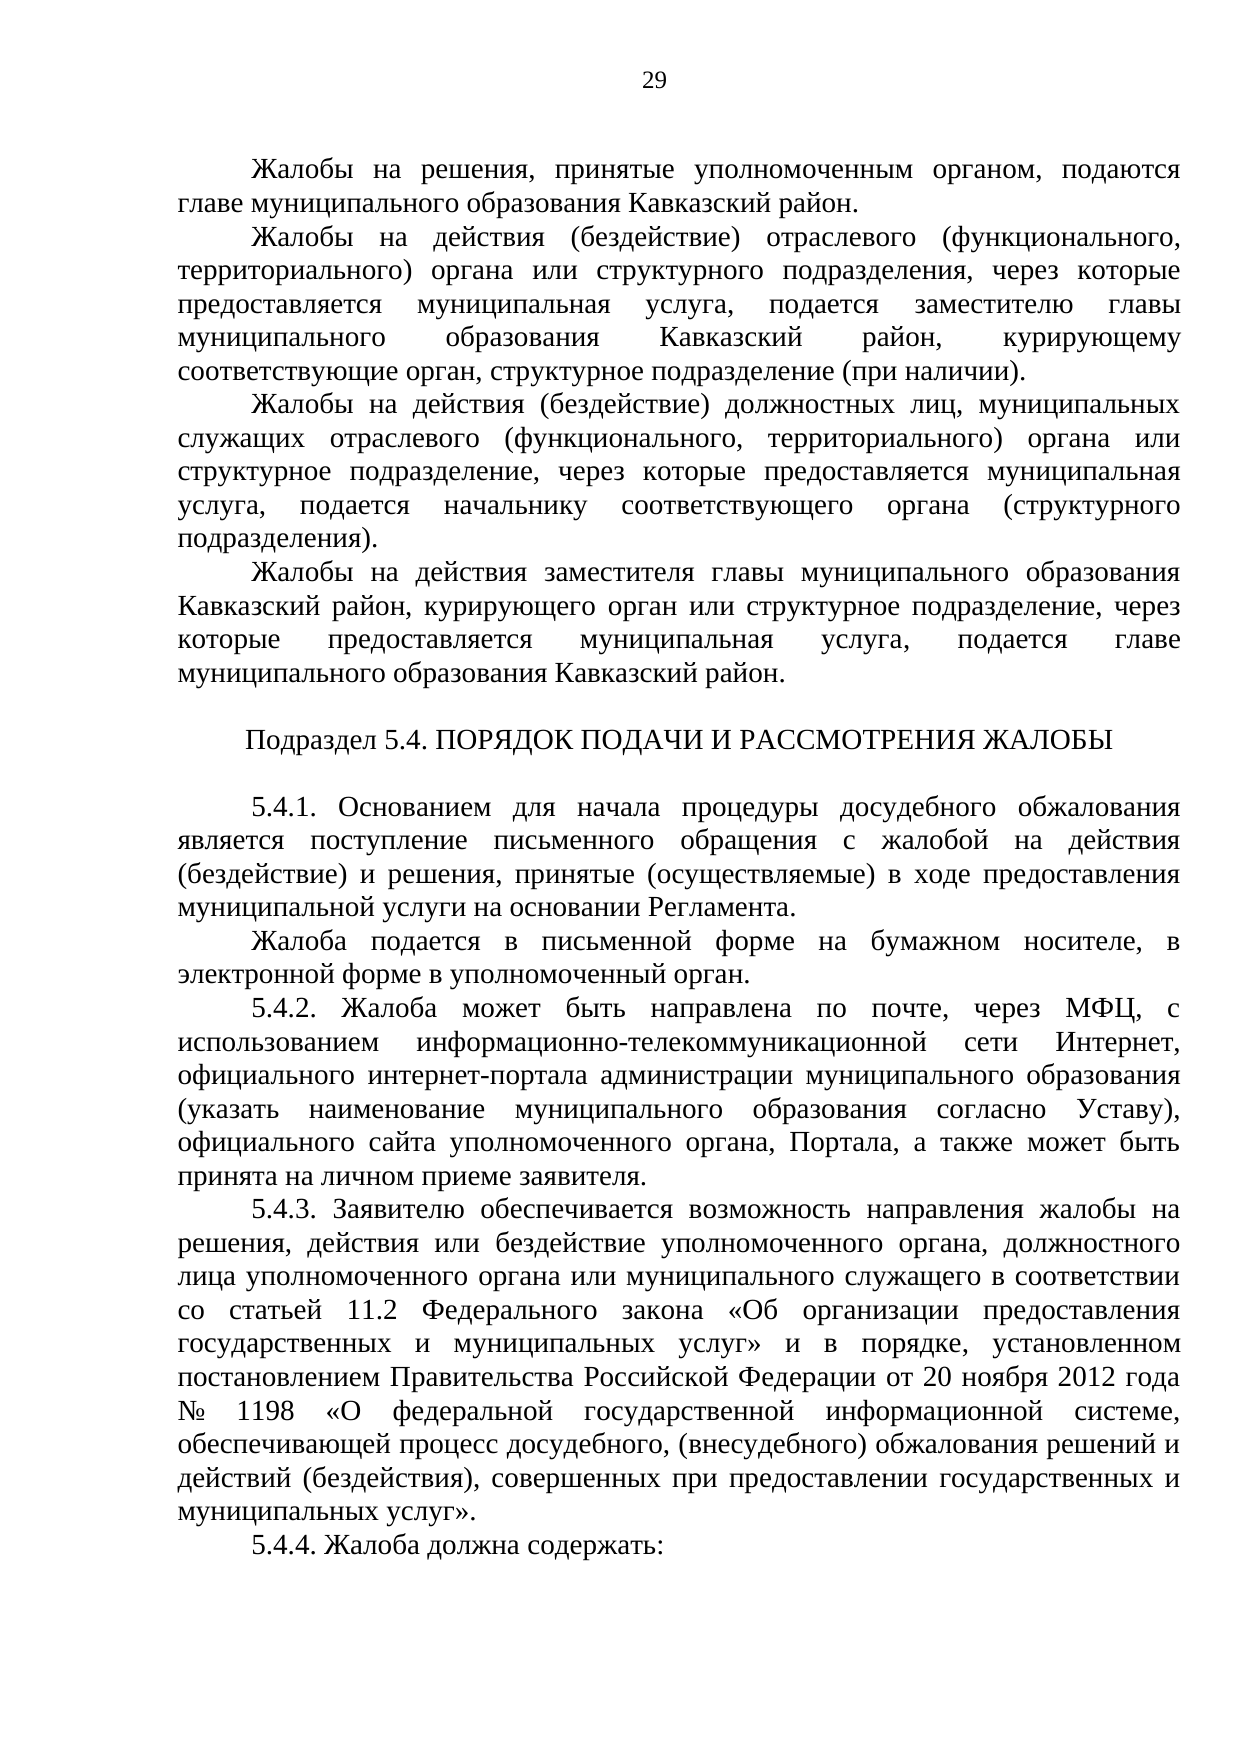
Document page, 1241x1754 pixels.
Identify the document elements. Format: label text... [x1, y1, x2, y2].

text Жалобы на решения, принятые уполномоченным органом, подаются главе муниципального образования Кавказский район. [177, 152, 1181, 219]
text 5.4.1. Основанием для начала процедуры досудебного обжалования является поступление письменного обращения с жалобой на действия (бездействие) и решения, принятые (осуществляемые) в ходе предоставления муниципальной услуги на основании Регламента. [177, 789, 1181, 923]
text Жалоба подается в письменной форме на бумажном носителе, в электронной форме в уполномоченный орган. [177, 923, 1181, 990]
text Жалобы на действия (бездействие) должностных лиц, муниципальных служащих отраслевого (функционального, территориального) органа или структурное подразделение, через которые предоставляется муниципальная услуга, подается начальнику соответствующего органа (структурного подразделения). [177, 386, 1181, 554]
text 5.4.4. Жалоба должна содержать: [177, 1527, 1181, 1560]
text Подраздел 5.4. ПОРЯДОК ПОДАЧИ И РАССМОТРЕНИЯ ЖАЛОБЫ [177, 722, 1181, 755]
text Жалобы на действия заместителя главы муниципального образования Кавказский район, курирующего орган или структурное подразделение, через которые предоставляется муниципальная услуга, подается главе муниципального образования Кавказский район. [177, 554, 1181, 688]
text 5.4.2. Жалоба может быть направлена по почте, через МФЦ, с использованием информационно-телекоммуникационной сети Интернет, официального интернет-портала администрации муниципального образования (указать наименование муниципального образования согласно Уставу), официального сайта уполномоченного органа, Портала, а также может быть принята на личном приеме заявителя. [177, 990, 1181, 1191]
text 5.4.3. Заявителю обеспечивается возможность направления жалобы на решения, действия или бездействие уполномоченного органа, должностного лица уполномоченного органа или муниципального служащего в соответствии со статьей 11.2 Федерального закона «Об организации предоставления государственных и муниципальных услуг» и в порядке, установленном постановлением Правительства Российской Федерации от 20 ноября 2012 года № 1198 «О федеральной государственной информационной системе, обеспечивающей процесс досудебного, (внесудебного) обжалования решений и действий (бездействия), совершенных при предоставлении государственных и муниципальных услуг». [177, 1191, 1181, 1527]
text Жалобы на действия (бездействие) отраслевого (функционального, территориального) органа или структурного подразделения, через которые предоставляется муниципальная услуга, подается заместителю главы муниципального образования Кавказский район, курирующему соответствующие орган, структурное подразделение (при наличии). [177, 219, 1181, 386]
